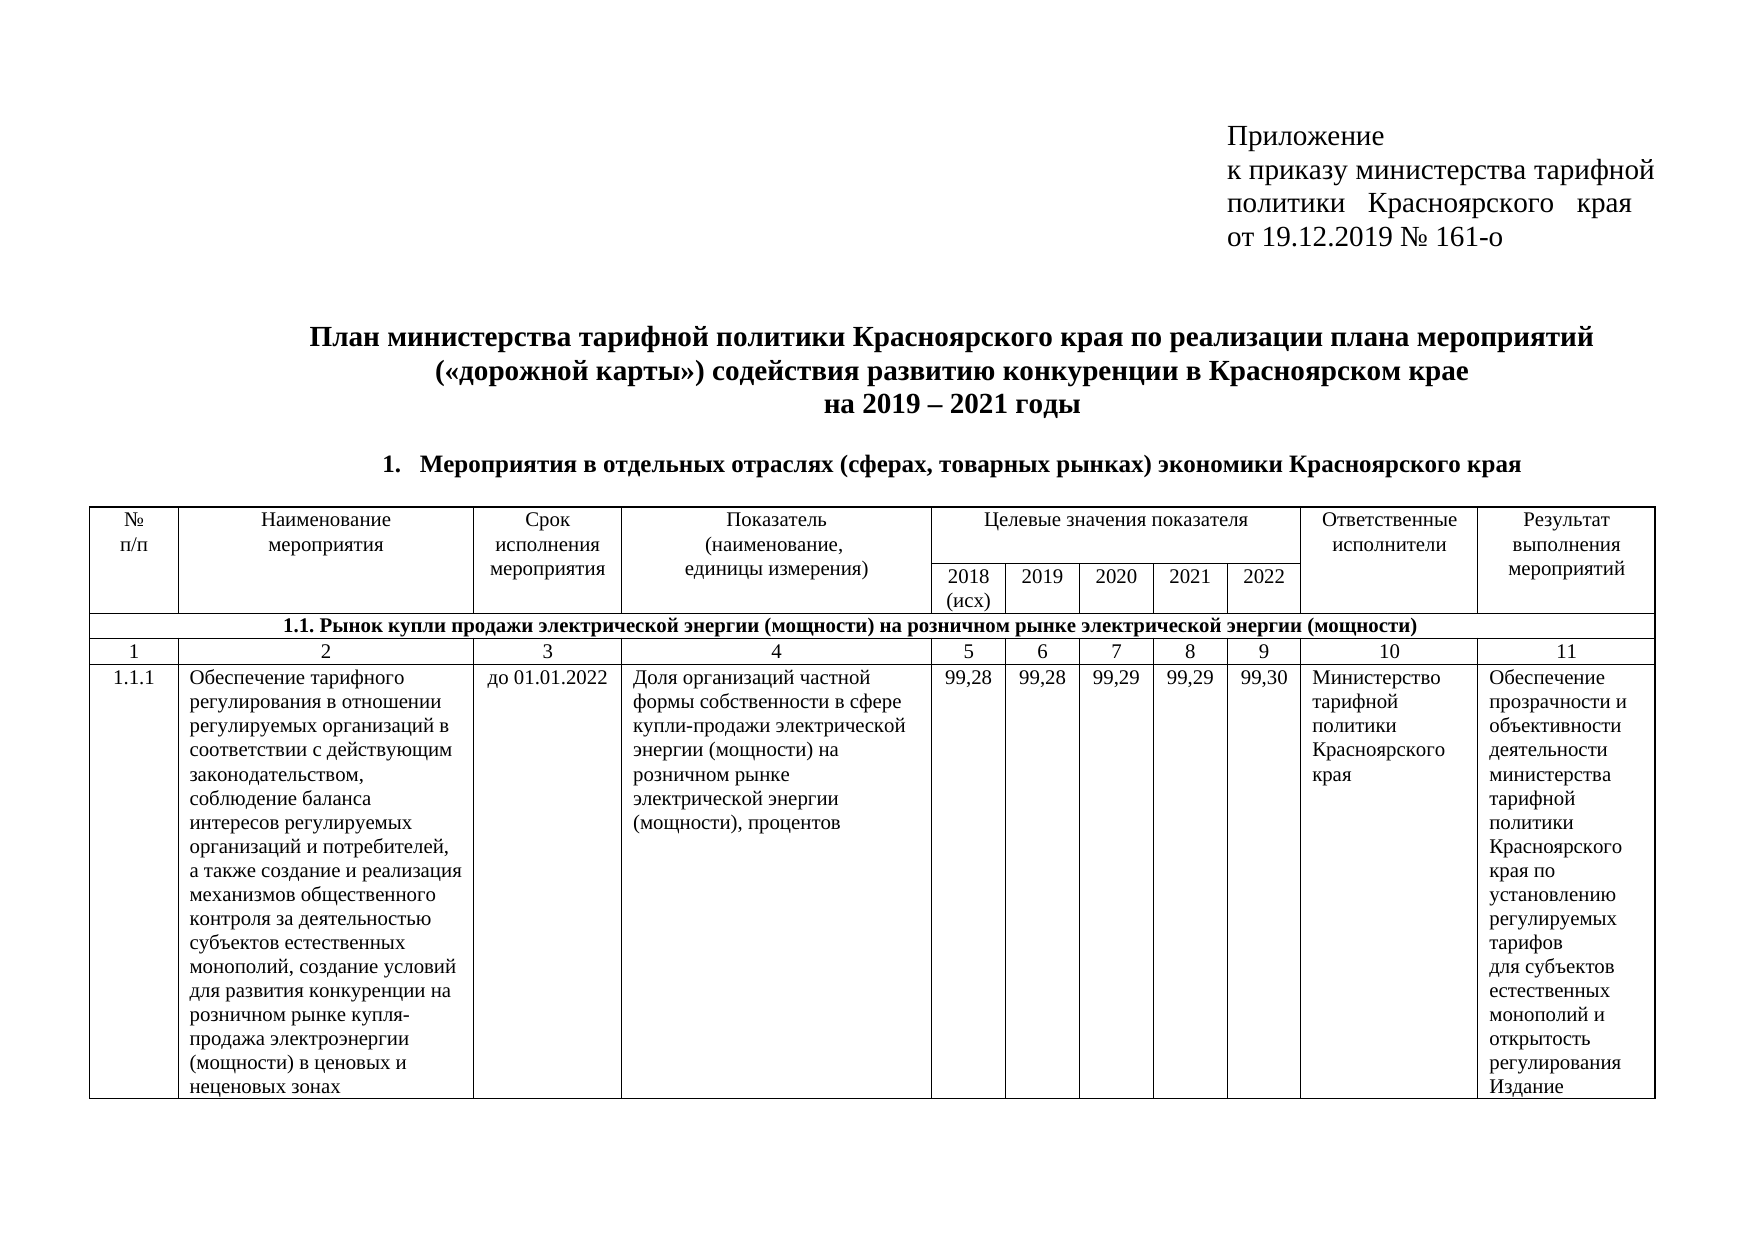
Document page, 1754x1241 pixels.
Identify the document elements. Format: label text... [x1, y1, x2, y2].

table_header № п/п [90, 508, 178, 612]
table_cell 99,29 [1154, 665, 1227, 1098]
table_cell 2018 (исх) [932, 564, 1005, 612]
table_cell 1 [90, 639, 178, 664]
table_header Показатель (наименование, единицы измерения) [622, 508, 931, 612]
table_cell 4 [622, 639, 931, 664]
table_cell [179, 665, 473, 1098]
table_cell 7 [1080, 639, 1153, 664]
table_header Целевые значения показателя [932, 508, 1300, 563]
table_cell 6 [1006, 639, 1079, 664]
table_header Ответственные исполнители [1301, 508, 1477, 612]
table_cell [1301, 665, 1477, 1098]
text на 2019 – 2021 годы [150, 387, 1679, 420]
table_cell 3 [474, 639, 621, 664]
table_cell 2019 [1006, 564, 1079, 612]
list Мероприятия в отдельных отраслях (сферах, товарных рынках) экономики Красноярского края [225, 449, 1679, 478]
table_header Наименование мероприятия [179, 508, 473, 612]
table_cell 99,28 [932, 665, 1005, 1098]
table_cell 5 [932, 639, 1005, 664]
table_cell 99,30 [1228, 665, 1300, 1098]
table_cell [1478, 665, 1654, 1098]
table_cell 2020 [1080, 564, 1153, 612]
table_cell 1.1.1 [90, 665, 178, 1098]
text к приказу министерства тарифной политики Красноярского края от 19.12.2019 № 161-о [1227, 152, 1655, 252]
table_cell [622, 665, 931, 1098]
table_cell 2 [179, 639, 473, 664]
text («дорожной карты») содействия развитию конкуренции в Красноярском крае [150, 353, 1679, 387]
table_cell 10 [1301, 639, 1477, 664]
table_cell 99,28 [1006, 665, 1079, 1098]
table_cell 9 [1228, 639, 1300, 664]
table_cell 8 [1154, 639, 1227, 664]
table_cell 2022 [1228, 564, 1300, 612]
table_cell 2021 [1154, 564, 1227, 612]
table_cell 11 [1478, 639, 1654, 664]
table_cell до 01.01.2022 [474, 665, 621, 1098]
table_cell 99,29 [1080, 665, 1153, 1098]
table_header Срок исполнения мероприятия [474, 508, 621, 612]
table_header Результат выполнения мероприятий [1478, 508, 1654, 612]
text План министерства тарифной политики Красноярского края по реализации плана мероприятий [150, 319, 1679, 353]
table_cell 1.1. Рынок купли продажи электрической энергии (мощности) на розничном рынке электрической энергии (мощности) [90, 614, 1654, 637]
text Приложение [1227, 118, 1655, 152]
